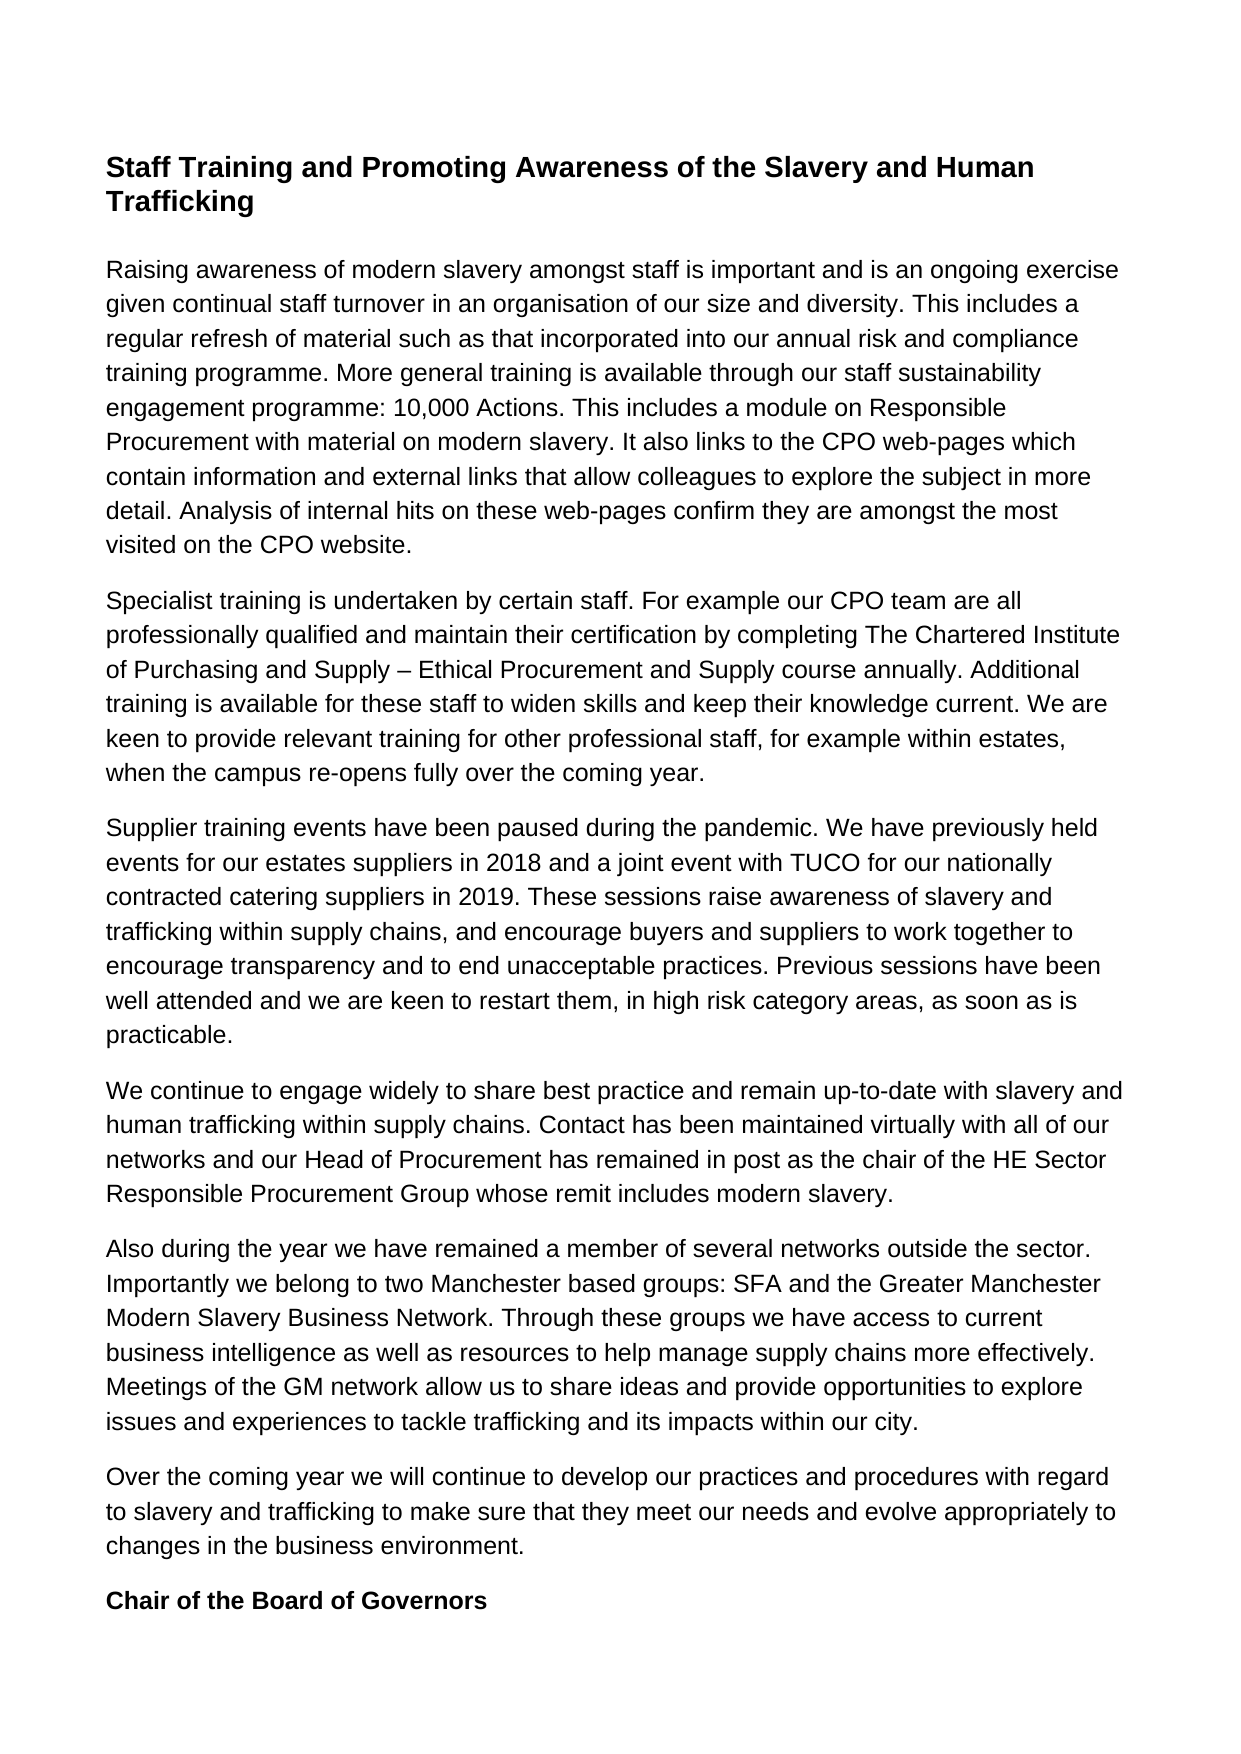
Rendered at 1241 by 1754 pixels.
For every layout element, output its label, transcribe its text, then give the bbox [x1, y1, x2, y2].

text Over the coming year we will continue to develop our practices and procedures with regard to slavery and trafficking to make sure that they meet our needs and evolve appropriately to changes in the business environment. [106, 1462, 1124, 1560]
text Raising awareness of modern slavery amongst staff is important and is an ongoing exercise given continual staff turnover in an organisation of our size and diversity. This includes a regular refresh of material such as that incorporated into our annual risk and compliance training programme. More general training is available through our staff sustainability engagement programme: 10,000 Actions. This includes a module on Responsible Procurement with material on modern slavery. It also links to the CPO web-pages which contain information and external links that allow colleagues to explore the subject in more detail. Analysis of internal hits on these web-pages confirm they are amongst the most visited on the CPO website. [106, 254, 1124, 559]
subtitle Staff Training and Promoting Awareness of the Slavery and Human Trafficking [106, 150, 1124, 217]
text Supplier training events have been paused during the pandemic. We have previously held events for our estates suppliers in 2018 and a joint event with TUCO for our nationally contracted catering suppliers in 2019. These sessions raise awareness of slavery and trafficking within supply chains, and encourage buyers and suppliers to work together to encourage transparency and to end unacceptable practices. Previous sessions have been well attended and we are keen to restart them, in high risk category areas, as soon as is practicable. [106, 813, 1124, 1049]
text We continue to engage widely to share best practice and remain up-to-date with slavery and human trafficking within supply chains. Contact has been maintained virtually with all of our networks and our Head of Procurement has remained in post as the chair of the HE Sector Responsible Procurement Group whose remit includes modern slavery. [106, 1076, 1124, 1208]
text Also during the year we have remained a member of several networks outside the sector. Importantly we belong to two Manchester based groups: SFA and the Greater Manchester Modern Slavery Business Network. Through these groups we have access to current business intelligence as well as resources to help manage supply chains more effectively. Meetings of the GM network allow us to share ideas and provide opportunities to explore issues and experiences to tackle trafficking and its impacts within our city. [106, 1234, 1124, 1436]
text Specialist training is undertaken by certain staff. For example our CPO team are all professionally qualified and maintain their certification by completing The Chartered Institute of Purchasing and Supply – Ethical Procurement and Supply course annually. Additional training is available for these staff to widen skills and keep their knowledge current. We are keen to provide relevant training for other professional staff, for example within estates, when the campus re-opens fully over the coming year. [106, 586, 1124, 787]
text Chair of the Board of Governors [106, 1586, 1124, 1615]
